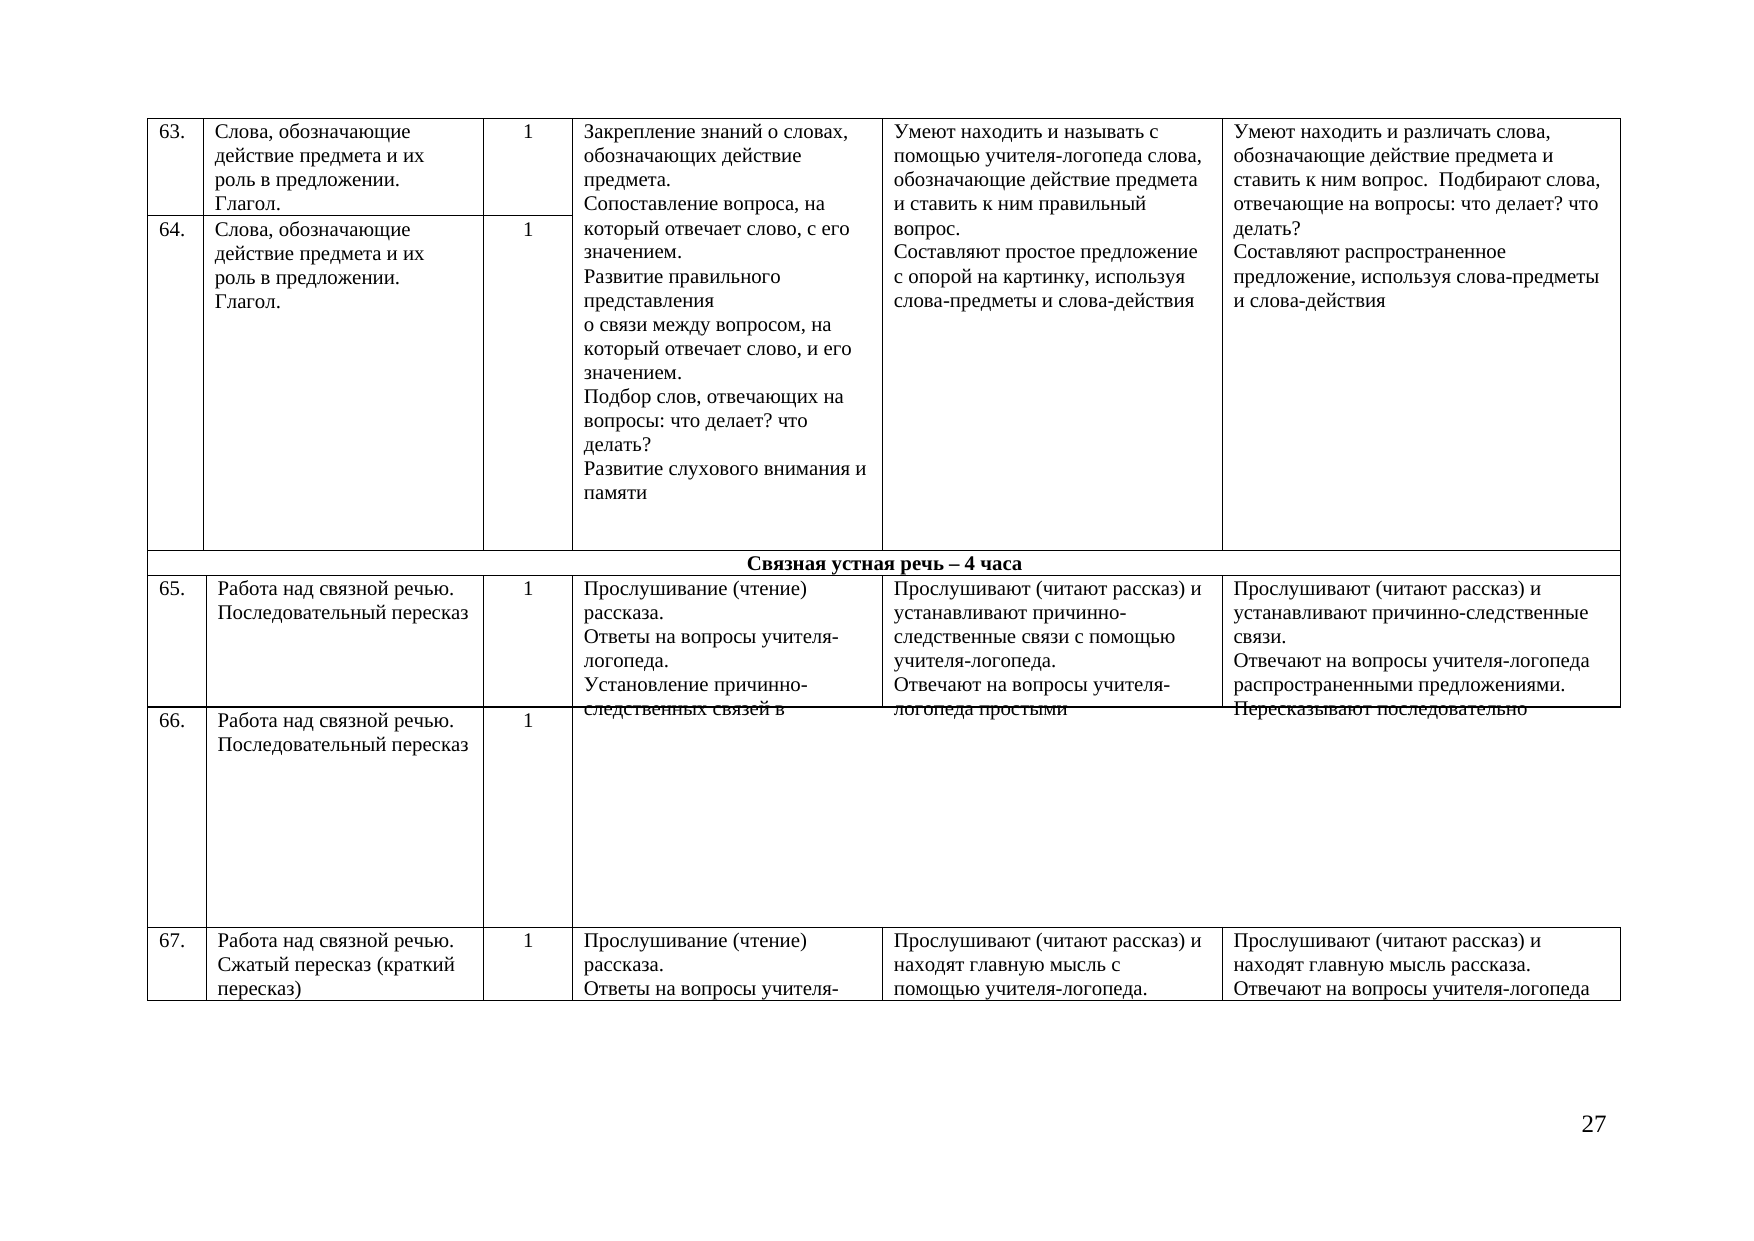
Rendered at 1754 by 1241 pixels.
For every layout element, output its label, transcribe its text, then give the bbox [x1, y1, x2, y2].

table_cell 63. [148, 119, 203, 215]
table_cell Слова, обозначающие действие предмета и их роль в предложении. Глагол. [204, 216, 483, 550]
table_cell 1 [484, 216, 572, 550]
table_cell Связная устная речь – 4 часа [148, 551, 1620, 575]
table_cell Работа над связной речью. Последовательный пересказ [207, 708, 483, 927]
table_cell Умеют находить и называть с помощью учителя-логопеда слова, обозначающие действие предмета и ставить к ним правильный вопрос. Составляют простое предложение с опорой на картинку, используя слова-предметы и слова-действия [883, 119, 1222, 550]
table_cell 65. [148, 576, 206, 706]
table_cell Работа над связной речью. Последовательный пересказ [207, 576, 483, 706]
table_cell Умеют находить и различать слова, обозначающие действие предмета и ставить к ним вопрос. Подбирают слова, отвечающие на вопросы: что делает? что делать? Составляют распространенное предложение, используя слова-предметы и слова-действия [1223, 119, 1620, 550]
table_cell Закрепление знаний о словах, обозначающих действие предмета. Сопоставление вопроса, на который отвечает слово, с его значением. Развитие правильного представления о связи между вопросом, на который отвечает слово, и его значением. Подбор слов, отвечающих на вопросы: что делает? что делать? Развитие слухового внимания и памяти [573, 119, 882, 550]
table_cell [207, 928, 483, 1000]
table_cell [1223, 928, 1620, 1000]
table_cell Прослушивание (чтение) рассказа. Ответы на вопросы учителя-логопеда. Установление причинно-следственных связей в содержании рассказа. Выяснение последовательности действий в рассказе. Последовательный пересказ по памяти. [573, 576, 882, 706]
table_cell Прослушивают (читают рассказ) и устанавливают причинно-следственные связи с помощью учителя-логопеда. Отвечают на вопросы учителя-логопеда простыми предложениями. Пересказывают последовательно содержание рассказа с помощью наводящих вопросов [883, 576, 1222, 706]
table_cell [883, 928, 1222, 1000]
table_cell 1 [484, 119, 572, 215]
table_cell 67. [148, 928, 206, 1000]
table_cell 1 [484, 708, 572, 927]
table_cell 1 [484, 928, 572, 1000]
table_cell Прослушивают (читают рассказ) и устанавливают причинно-следственные связи. Отвечают на вопросы учителя-логопеда распространенными предложениями. Пересказывают последовательно содержание рассказа [1223, 576, 1620, 706]
table_cell 64. [148, 216, 203, 550]
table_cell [573, 928, 882, 1000]
table_cell 66. [148, 708, 206, 927]
table_cell Слова, обозначающие действие предмета и их роль в предложении. Глагол. [204, 119, 483, 215]
table_cell 1 [484, 576, 572, 706]
